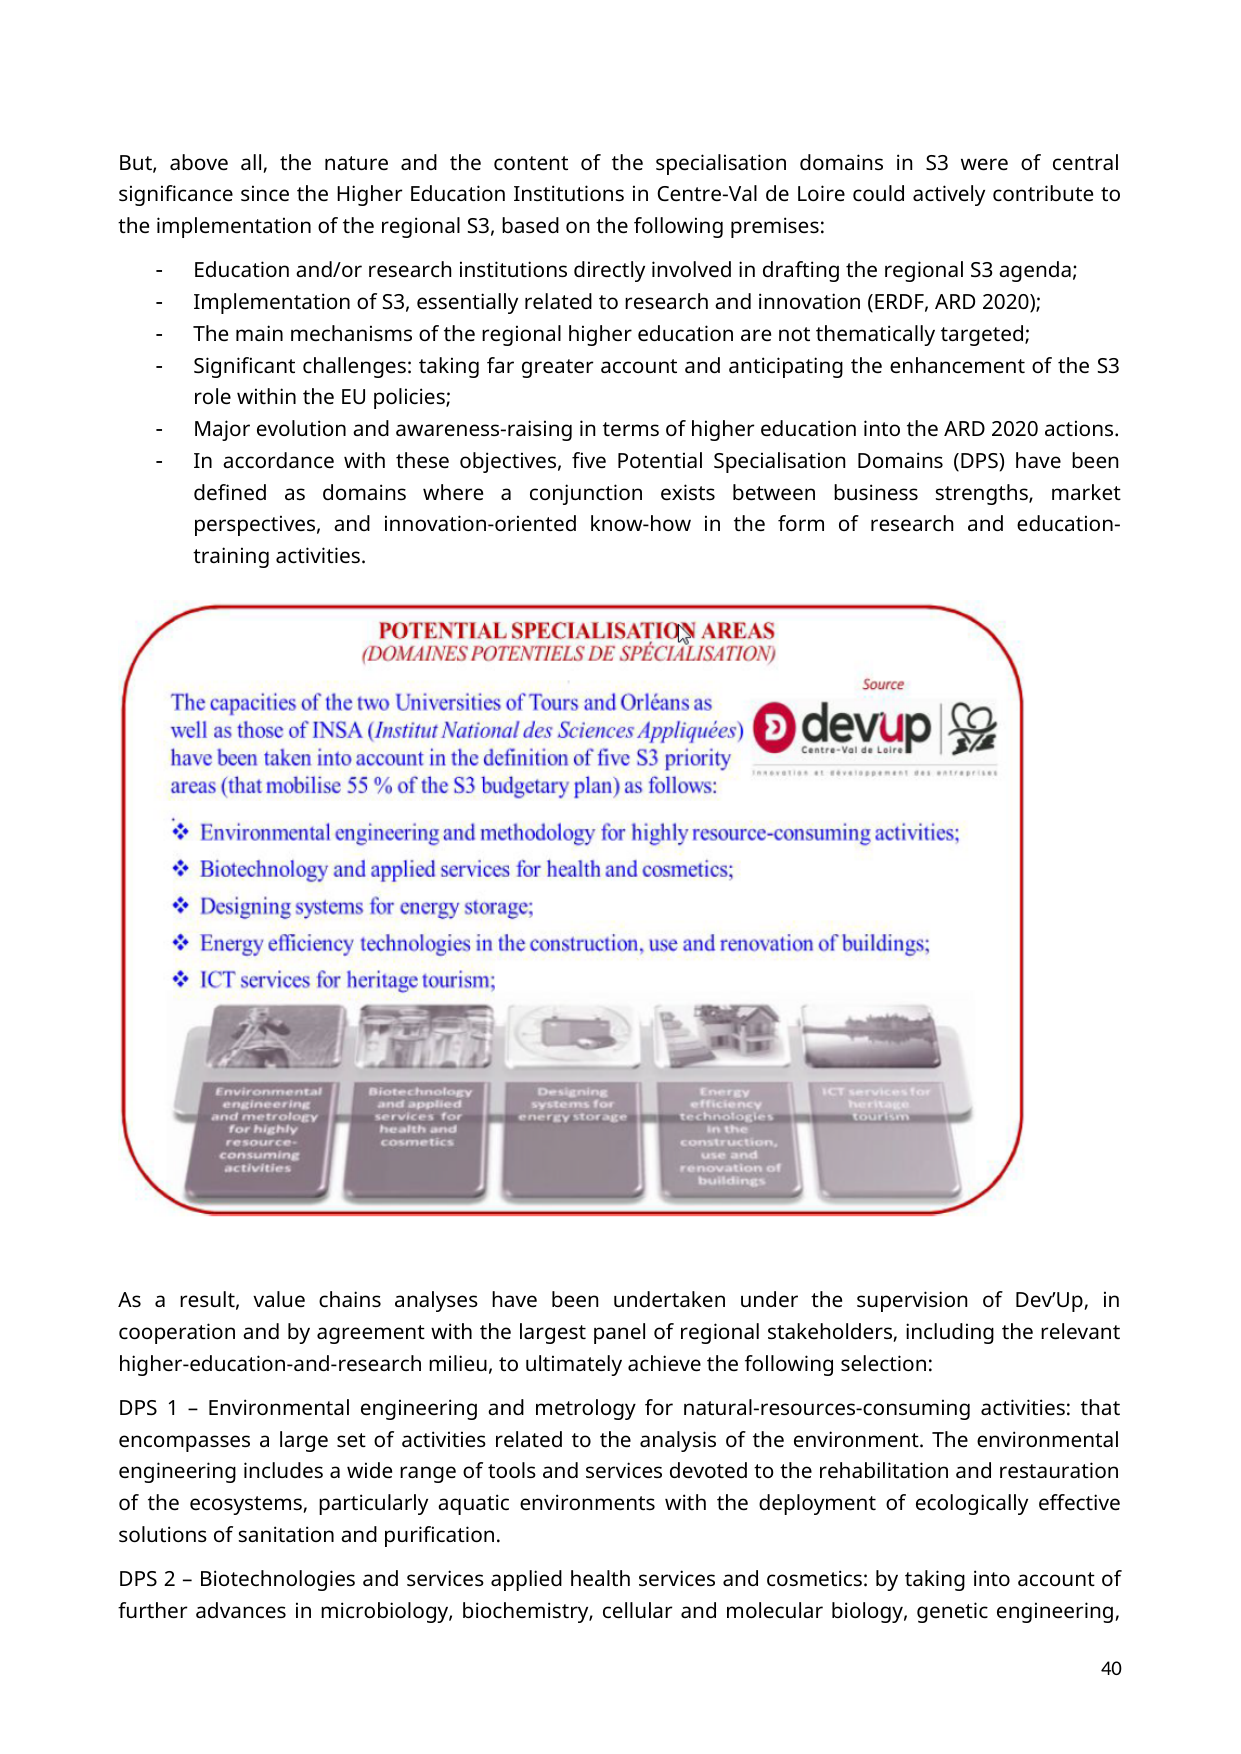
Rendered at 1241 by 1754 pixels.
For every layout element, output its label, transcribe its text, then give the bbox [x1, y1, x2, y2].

picture [118, 585, 1031, 1226]
text But, above all, the nature and the content of the specialisation domains in S3 were of central significance since the Higher Education Institutions in Centre-Val de Loire could actively contribute to the implementation of the regional S3, based on the following premises: [118, 148, 1122, 239]
list Significant challenges: taking far greater account and anticipating the enhancement of the S3 role within the EU policies; [156, 351, 1122, 411]
text As a result, value chains analyses have been undertaken under the supervision of Dev’Up, in cooperation and by agreement with the largest panel of regional stakeholders, including the relevant higher-education-and-research milieu, to ultimately achieve the following selection: [118, 1285, 1122, 1377]
list Education and/or research institutions directly involved in drafting the regional S3 agenda; [156, 255, 1122, 284]
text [118, 1564, 1122, 1624]
list The main mechanisms of the regional higher education are not thematically targeted; [156, 319, 1122, 347]
text DPS 1 – Environmental engineering and metrology for natural-resources-consuming activities: that encompasses a large set of activities related to the analysis of the environment. The environmental engineering includes a wide range of tools and services devoted to the rehabilitation and restauration of the ecosystems, particularly aquatic environments with the deployment of ecologically effective solutions of sanitation and purification. [118, 1393, 1122, 1548]
list Major evolution and awareness-raising in terms of higher education into the ARD 2020 actions. [156, 414, 1122, 443]
list In accordance with these objectives, five Potential Specialisation Domains (DPS) have been defined as domains where a conjunction exists between business strengths, market perspectives, and innovation-oriented know-how in the form of research and education-training activities. [156, 446, 1122, 570]
list Implementation of S3, essentially related to research and innovation (ERDF, ARD 2020); [156, 287, 1122, 316]
